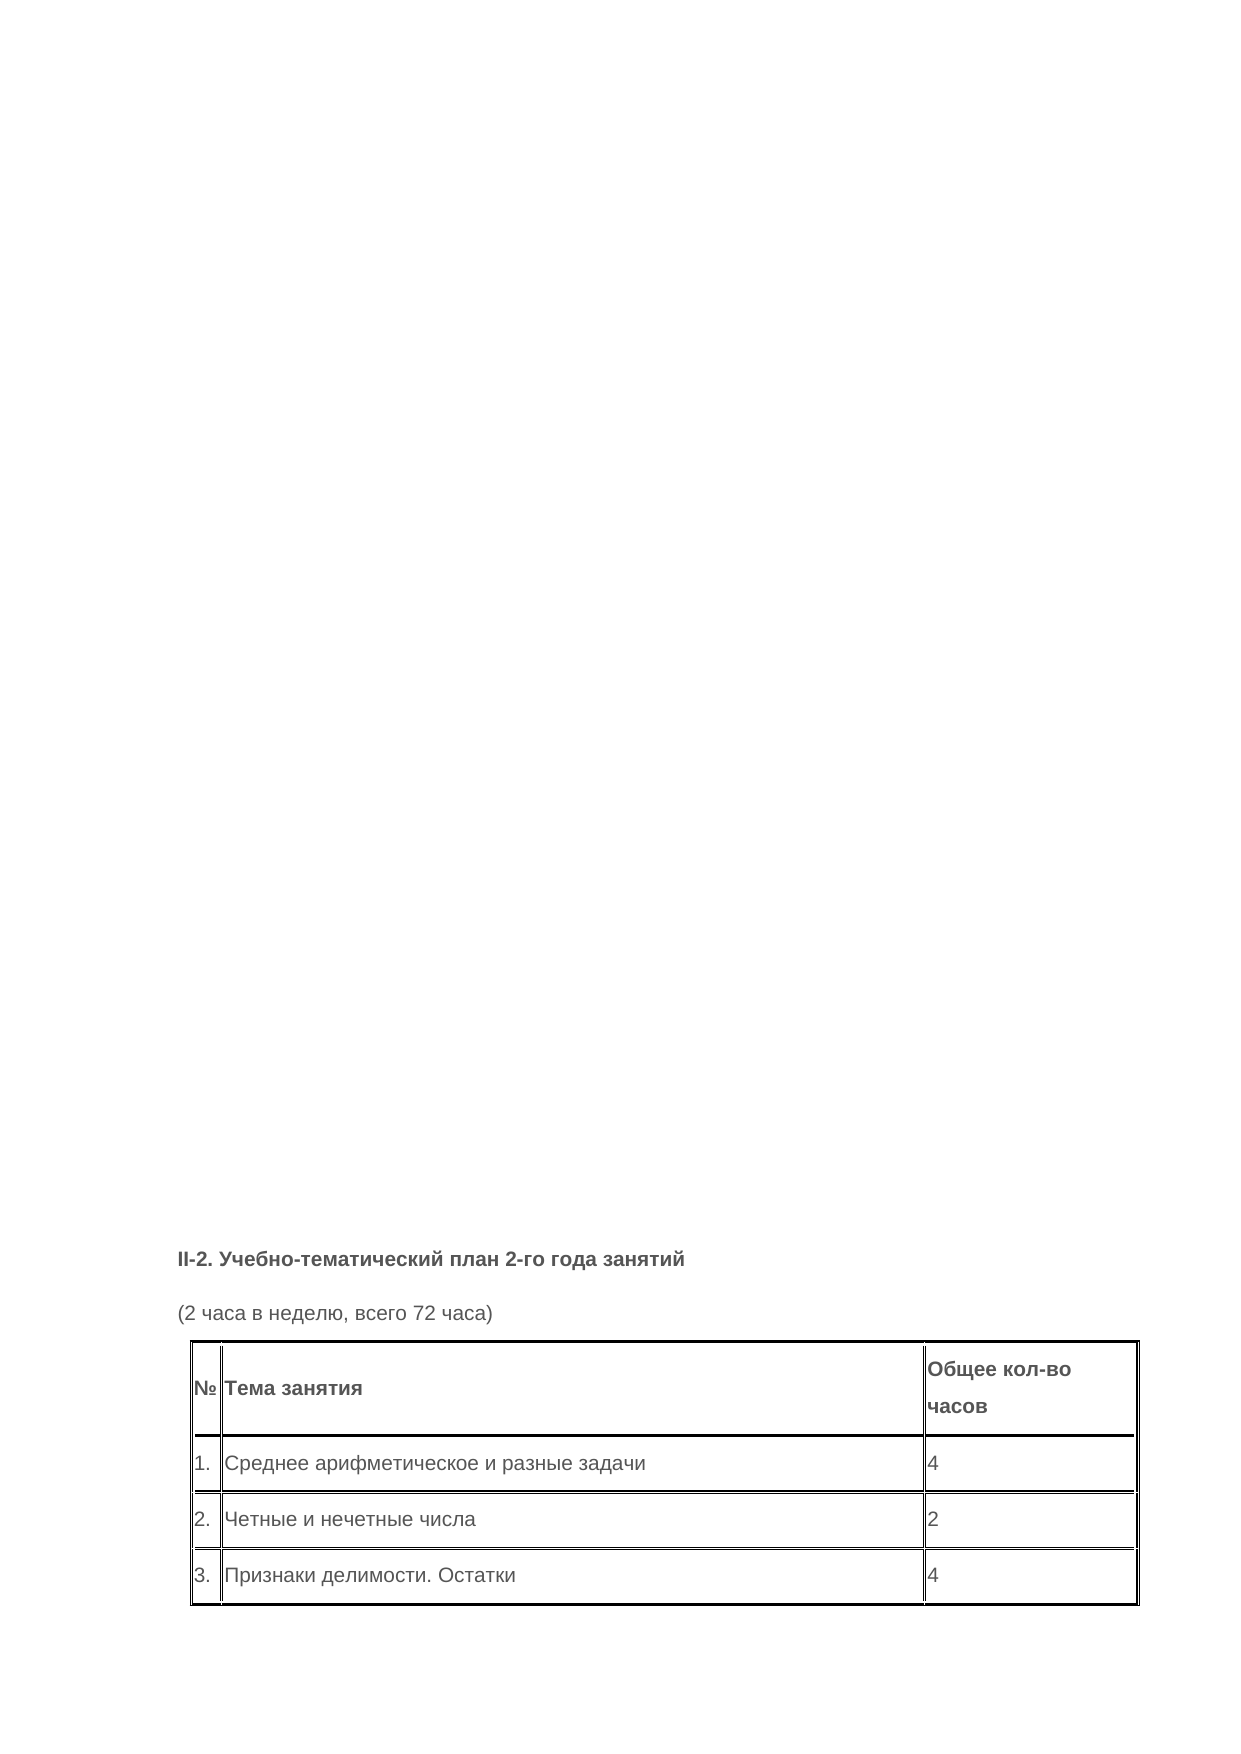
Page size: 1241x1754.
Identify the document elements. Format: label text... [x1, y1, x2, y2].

table_cell Четные и нечетные числа [223, 1494, 923, 1547]
table_header Общее кол-во часов [925, 1343, 1136, 1434]
table_cell 2 [926, 1490, 1137, 1547]
table_cell Признаки делимости. Остатки [222, 1550, 925, 1603]
table_header Тема занятия [222, 1343, 925, 1434]
table_header № [193, 1343, 222, 1434]
table_cell 1. [193, 1434, 220, 1490]
table_cell Среднее арифметическое и разные задачи [223, 1437, 923, 1490]
text (2 часа в неделю, всего 72 часа) [177, 1287, 1152, 1324]
table_cell 3. [191, 1547, 222, 1603]
table_cell 4 [926, 1434, 1136, 1490]
text II-2. Учебно-тематический план 2-го года занятий [177, 1234, 1152, 1271]
table_cell 2. [193, 1490, 220, 1547]
table_cell 4 [925, 1547, 1138, 1603]
